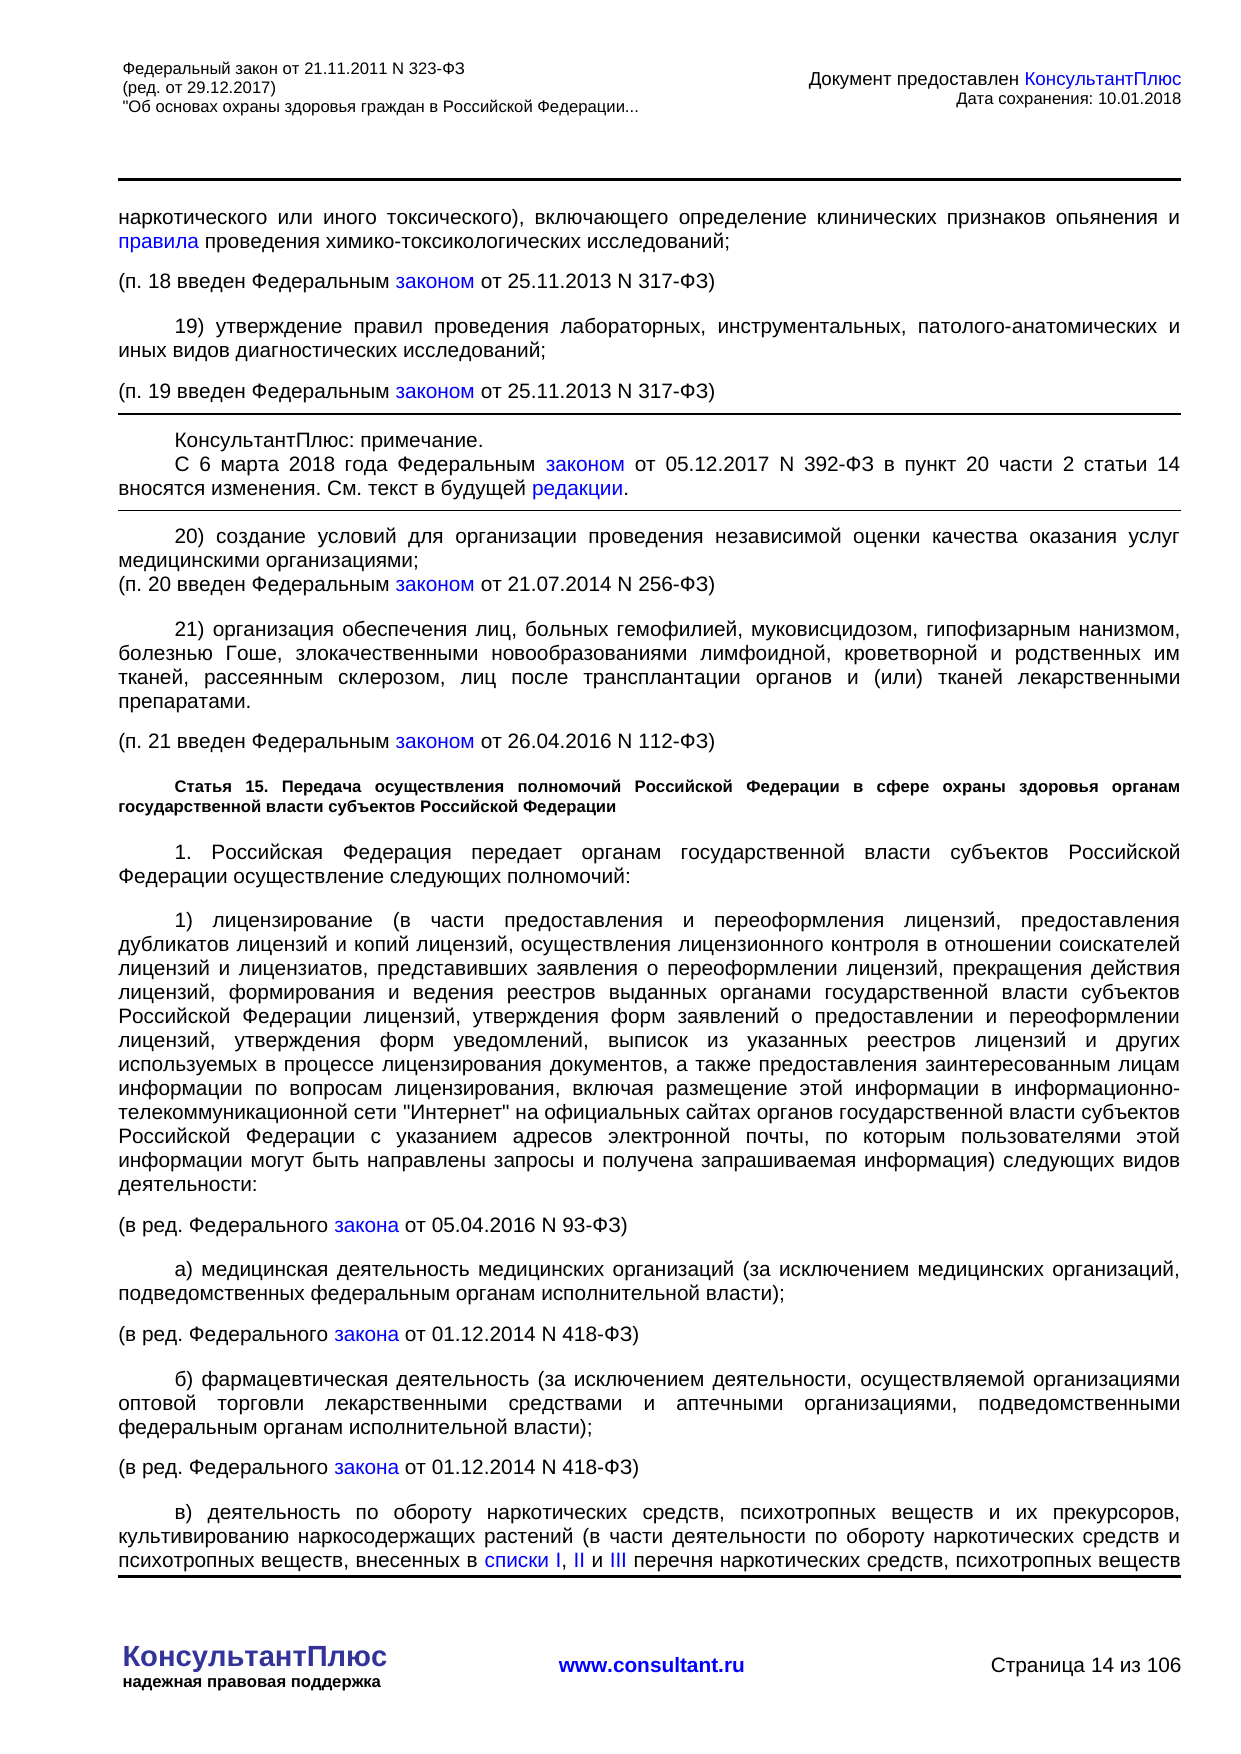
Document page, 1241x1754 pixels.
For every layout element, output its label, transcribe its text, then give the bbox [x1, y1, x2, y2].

title Статья 15. Передача осуществления полномочий Российской Федерации в сфере охраны здоровья органам государственной власти субъектов Российской Федерации [118, 777, 1181, 816]
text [118, 205, 1181, 253]
text (п. 19 введен Федеральным законом от 25.11.2013 N 317-ФЗ) [118, 379, 1181, 403]
text 1. Российская Федерация передает органам государственной власти субъектов Российской Федерации осуществление следующих полномочий: [118, 839, 1181, 887]
text (в ред. Федерального закона от 01.12.2014 N 418-ФЗ) [118, 1322, 1181, 1346]
text С 6 марта 2018 года Федеральным законом от 05.12.2017 N 392-ФЗ в пункт 20 части 2 статьи 14 вносятся изменения. См. текст в будущей редакции. [118, 451, 1181, 499]
text (п. 20 введен Федеральным законом от 21.07.2014 N 256-ФЗ) [118, 572, 1181, 596]
text б) фармацевтическая деятельность (за исключением деятельности, осуществляемой организациями оптовой торговли лекарственными средствами и аптечными организациями, подведомственными федеральным органам исполнительной власти); [118, 1367, 1181, 1438]
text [118, 1500, 1181, 1572]
text 19) утверждение правил проведения лабораторных, инструментальных, патолого-анатомических и иных видов диагностических исследований; [118, 314, 1181, 362]
text (в ред. Федерального закона от 01.12.2014 N 418-ФЗ) [118, 1455, 1181, 1479]
text 21) организация обеспечения лиц, больных гемофилией, муковисцидозом, гипофизарным нанизмом, болезнью Гоше, злокачественными новообразованиями лимфоидной, кроветворной и родственных им тканей, рассеянным склерозом, лиц после трансплантации органов и (или) тканей лекарственными препаратами. [118, 617, 1181, 713]
text 20) создание условий для организации проведения независимой оценки качества оказания услуг медицинскими организациями; [118, 524, 1181, 572]
text 1) лицензирование (в части предоставления и переоформления лицензий, предоставления дубликатов лицензий и копий лицензий, осуществления лицензионного контроля в отношении соискателей лицензий и лицензиатов, представивших заявления о переоформлении лицензий, прекращения действия лицензий, формирования и ведения реестров выданных органами государственной власти субъектов Российской Федерации лицензий, утверждения форм заявлений о предоставлении и переоформлении лицензий, утверждения форм уведомлений, выписок из указанных реестров лицензий и других используемых в процессе лицензирования документов, а также предоставления заинтересованным лицам информации по вопросам лицензирования, включая размещение этой информации в информационно-телекоммуникационной сети "Интернет" на официальных сайтах органов государственной власти субъектов Российской Федерации с указанием адресов электронной почты, по которым пользователями этой информации могут быть направлены запросы и получена запрашиваемая информация) следующих видов деятельности: [118, 908, 1181, 1196]
text (п. 18 введен Федеральным законом от 25.11.2013 N 317-ФЗ) [118, 269, 1181, 293]
text (п. 21 введен Федеральным законом от 26.04.2016 N 112-ФЗ) [118, 729, 1181, 753]
text а) медицинская деятельность медицинских организаций (за исключением медицинских организаций, подведомственных федеральным органам исполнительной власти); [118, 1257, 1181, 1305]
text КонсультантПлюс: примечание. [118, 427, 1181, 451]
text (в ред. Федерального закона от 05.04.2016 N 93-ФЗ) [118, 1212, 1181, 1236]
